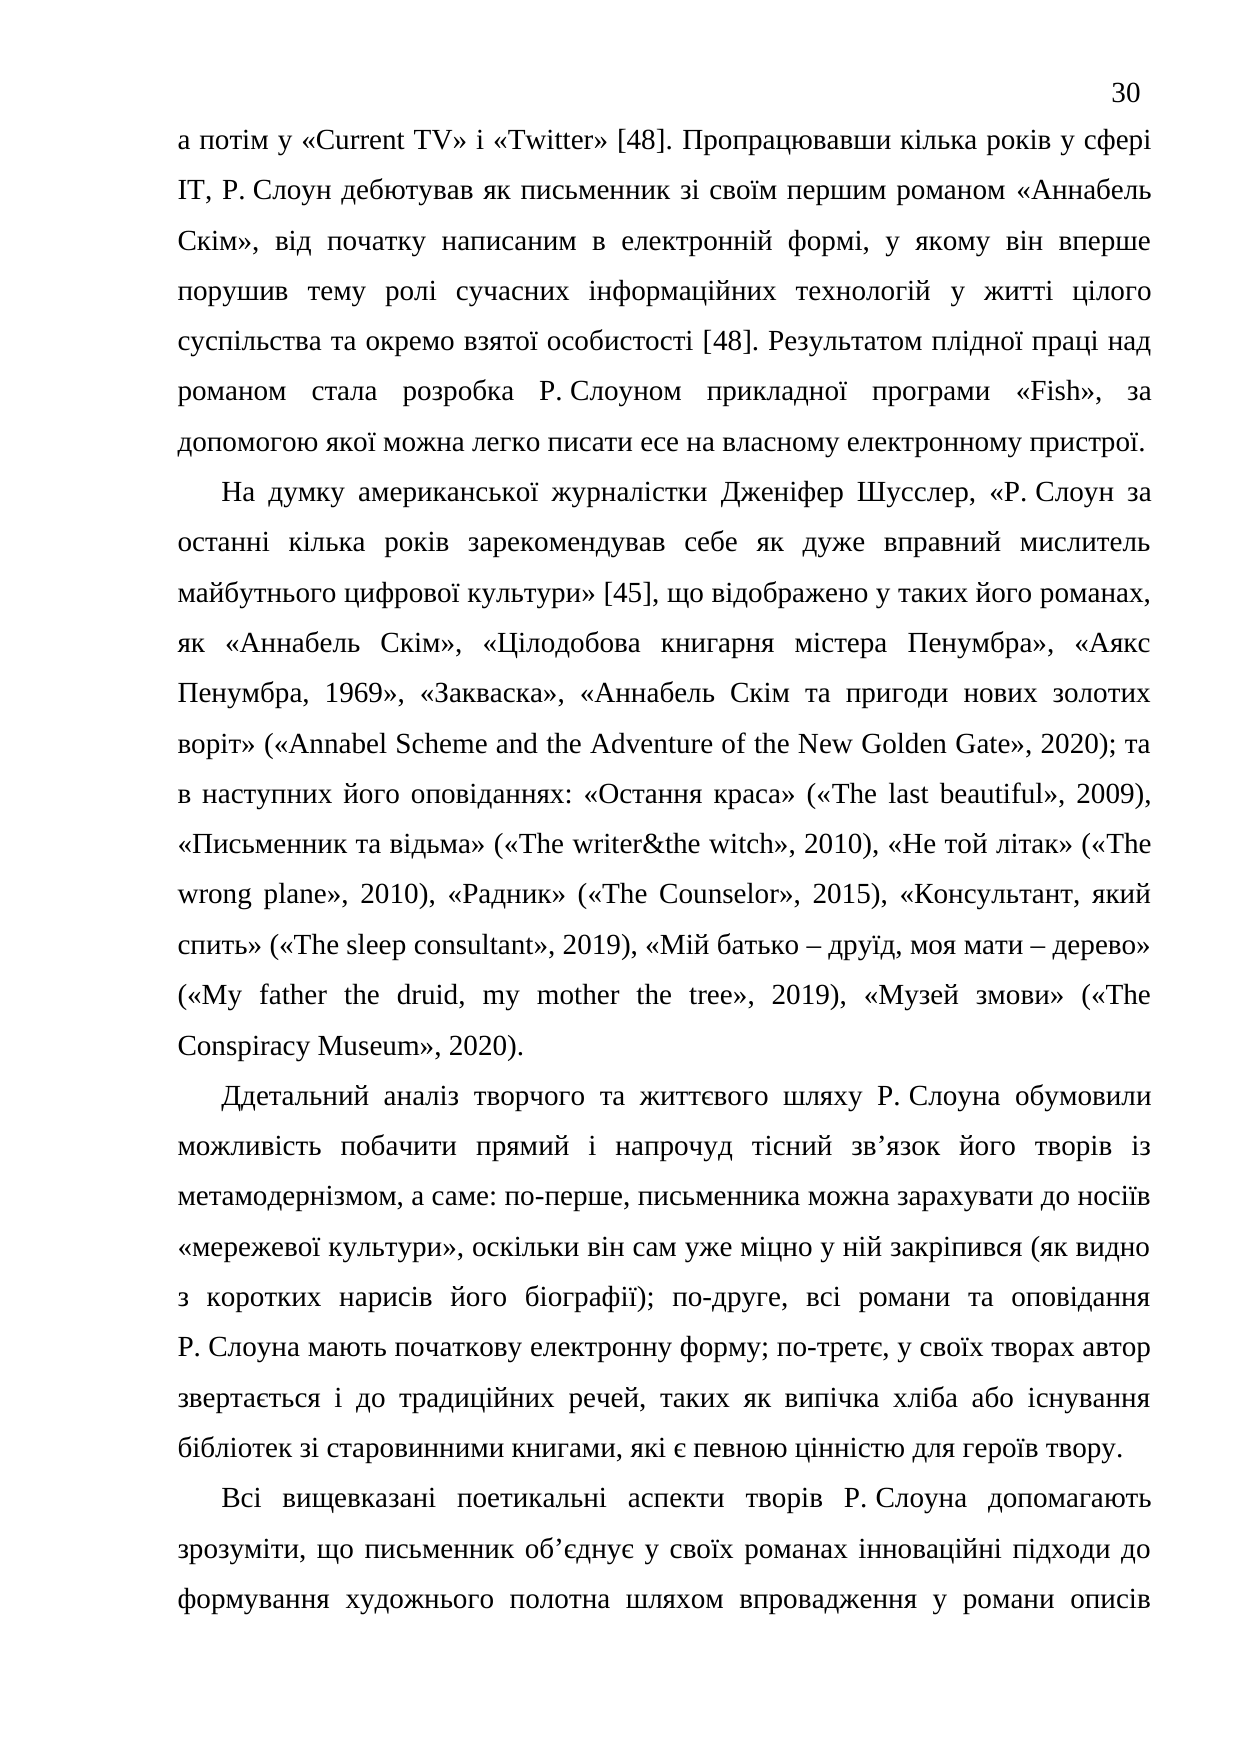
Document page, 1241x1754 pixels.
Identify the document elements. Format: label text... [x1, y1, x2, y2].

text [177, 1480, 1152, 1614]
text На думку американської журналістки Дженіфер Шусслер, «Р. Слоун за останні кілька років зарекомендував себе як дуже вправний мислитель майбутнього цифрової культури» [45], що відображено у таких його романах, як «Аннабель Скім», «Цілодобова книгарня містера Пенумбра», «Аякс Пенумбра, 1969», «Закваска», «Аннабель Скім та пригоди нових золотих воріт» («Annabel Scheme and the Adventure of the New Golden Gate», 2020); та в наступних його оповіданнях: «Остання краса» («The last beautiful», 2009), «Письменник та відьма» («The writer&the witch», 2010), «Не той літак» («The wrong plane», 2010), «Радник» («The Counselor», 2015), «Консультант, який спить» («The sleep consultant», 2019), «Мій батько – друїд, моя мати – дерево» («My father the druid, my mother the tree», 2019), «Музей змови» («The Conspiracy Museum», 2020). [177, 474, 1152, 1061]
text Ддетальний аналіз творчого та життєвого шляху Р. Слоуна обумовили можливість побачити прямий і напрочуд тісний зв’язок його творів із метамодернізмом, а саме: по-перше, письменника можна зарахувати до носіїв «мережевої культури», оскільки він сам уже міцно у ній закріпився (як видно з коротких нарисів його біографії); по-друге, всі романи та оповідання Р. Слоуна мають початкову електронну форму; по-третє, у своїх творах автор звертається і до традиційних речей, таких як випічка хліба або існування бібліотек зі старовинними книгами, які є певною цінністю для героїв твору. [177, 1078, 1152, 1464]
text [177, 122, 1152, 457]
